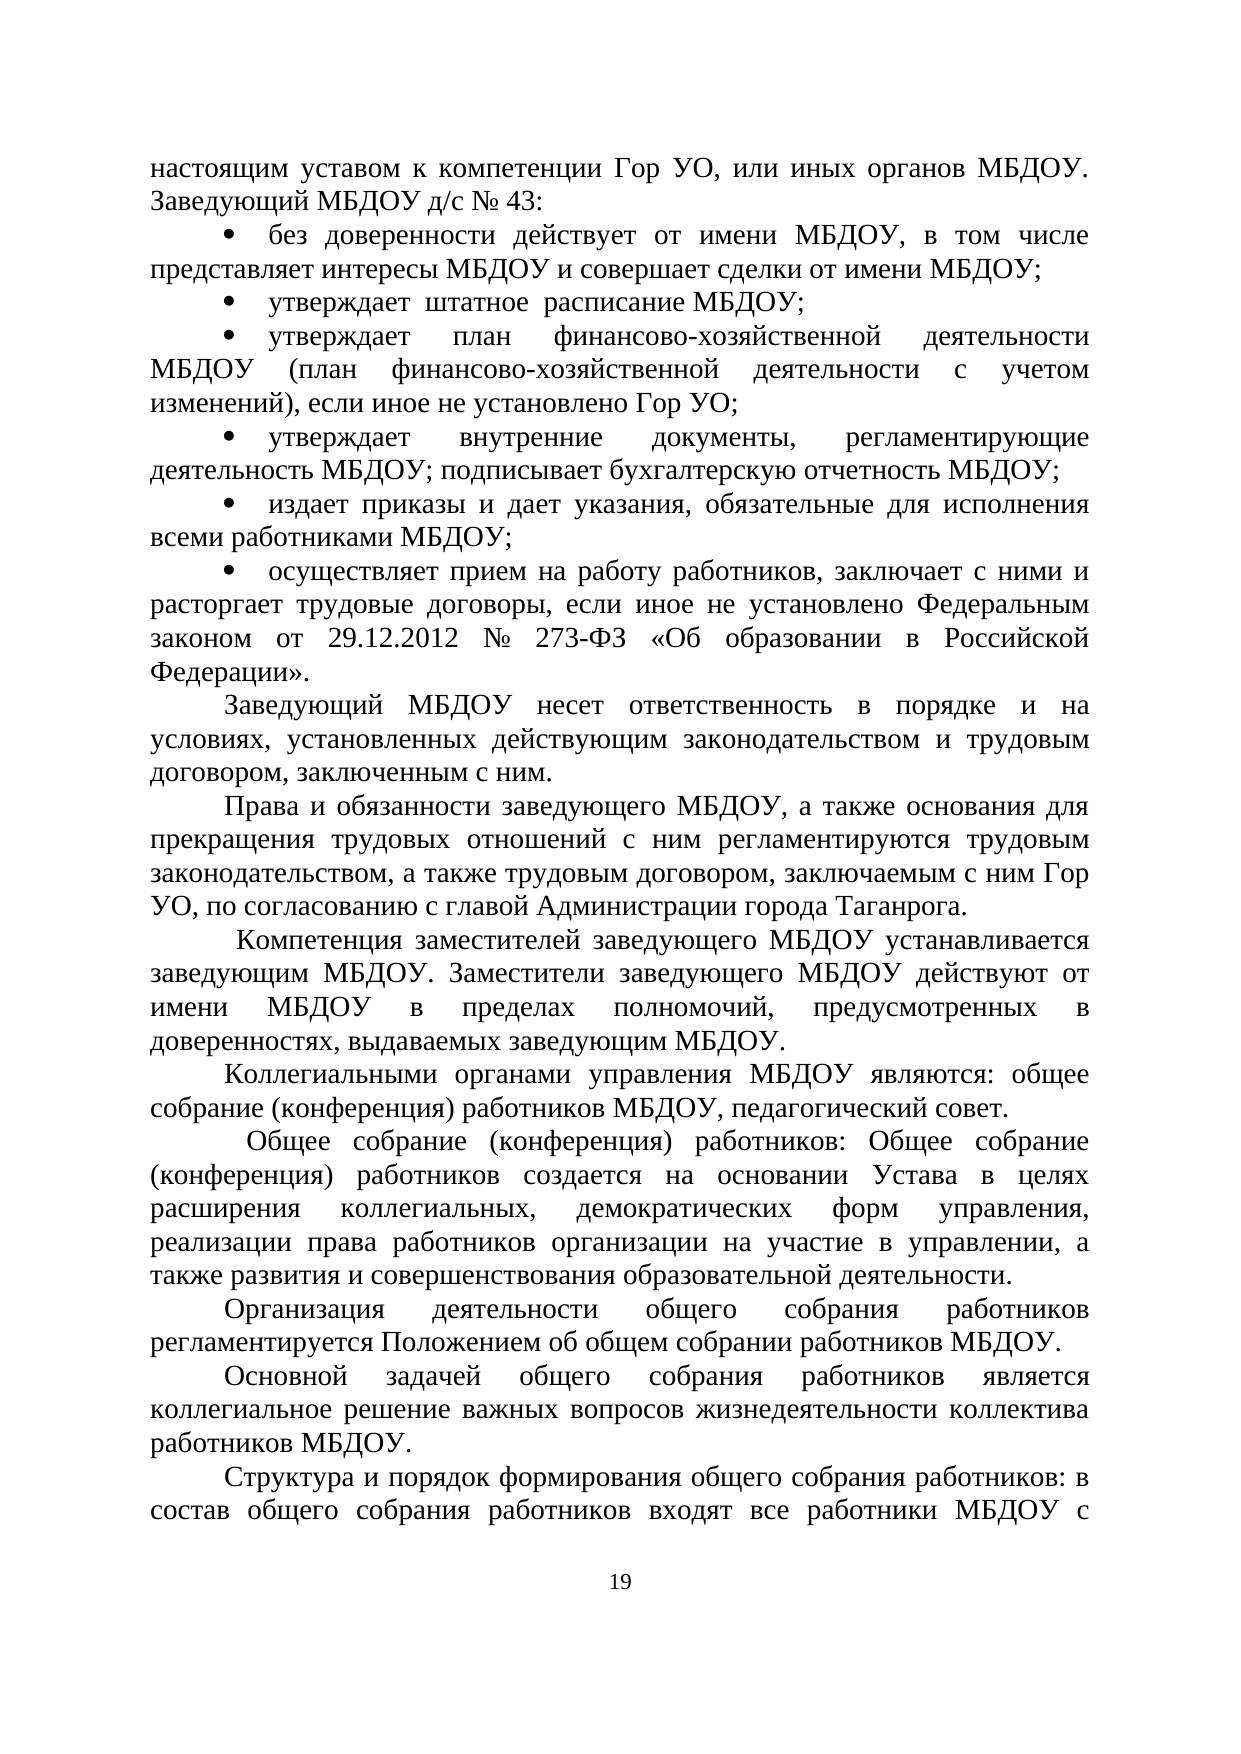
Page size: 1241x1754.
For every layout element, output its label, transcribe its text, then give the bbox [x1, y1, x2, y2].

list Заведующий МБДОУ несет ответственность в порядке и на условиях, установленных действующим законодательством и трудовым договором, заключенным с ним. [150, 687, 1090, 788]
text Организация деятельности общего собрания работников регламентируется Положением об общем собрании работников МБДОУ. [150, 1291, 1090, 1358]
text Общее собрание (конференция) работников: Общее собрание (конференция) работников создается на основании Устава в целях расширения коллегиальных, демократических форм управления, реализации права работников организации на участие в управлении, а также развития и совершенствования образовательной деятельности. [150, 1123, 1090, 1291]
list утверждает план финансово-хозяйственной деятельности МБДОУ (план финансово-хозяйственной деятельности с учетом изменений), если иное не установлено Гор УО; [150, 318, 1090, 419]
list утверждает внутренние документы, регламентирующие деятельность МБДОУ; подписывает бухгалтерскую отчетность МБДОУ; [150, 419, 1090, 486]
text Основной задачей общего собрания работников является коллегиальное решение важных вопросов жизнедеятельности коллектива работников МБДОУ. [150, 1358, 1090, 1459]
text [150, 1459, 1090, 1526]
text Компетенция заместителей заведующего МБДОУ устанавливается заведующим МБДОУ. Заместители заведующего МБДОУ действуют от имени МБДОУ в пределах полномочий, предусмотренных в доверенностях, выдаваемых заведующим МБДОУ. [150, 922, 1090, 1056]
text Коллегиальными органами управления МБДОУ являются: общее собрание (конференция) работников МБДОУ, педагогический совет. [150, 1056, 1090, 1123]
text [150, 150, 1090, 217]
list осуществляет прием на работу работников, заключает с ними и расторгает трудовые договоры, если иное не установлено Федеральным законом от 29.12.2012 № 273-ФЗ «Об образовании в Российской Федерации». [150, 553, 1090, 687]
list без доверенности действует от имени МБДОУ, в том числе представляет интересы МБДОУ и совершает сделки от имени МБДОУ; [150, 217, 1090, 284]
list утверждает штатное расписание МБДОУ; [150, 284, 1090, 318]
text Права и обязанности заведующего МБДОУ, а также основания для прекращения трудовых отношений с ним регламентируются трудовым законодательством, а также трудовым договором, заключаемым с ним Гор УО, по согласованию с главой Администрации города Таганрога. [150, 788, 1090, 922]
list издает приказы и дает указания, обязательные для исполнения всеми работниками МБДОУ; [150, 486, 1090, 553]
